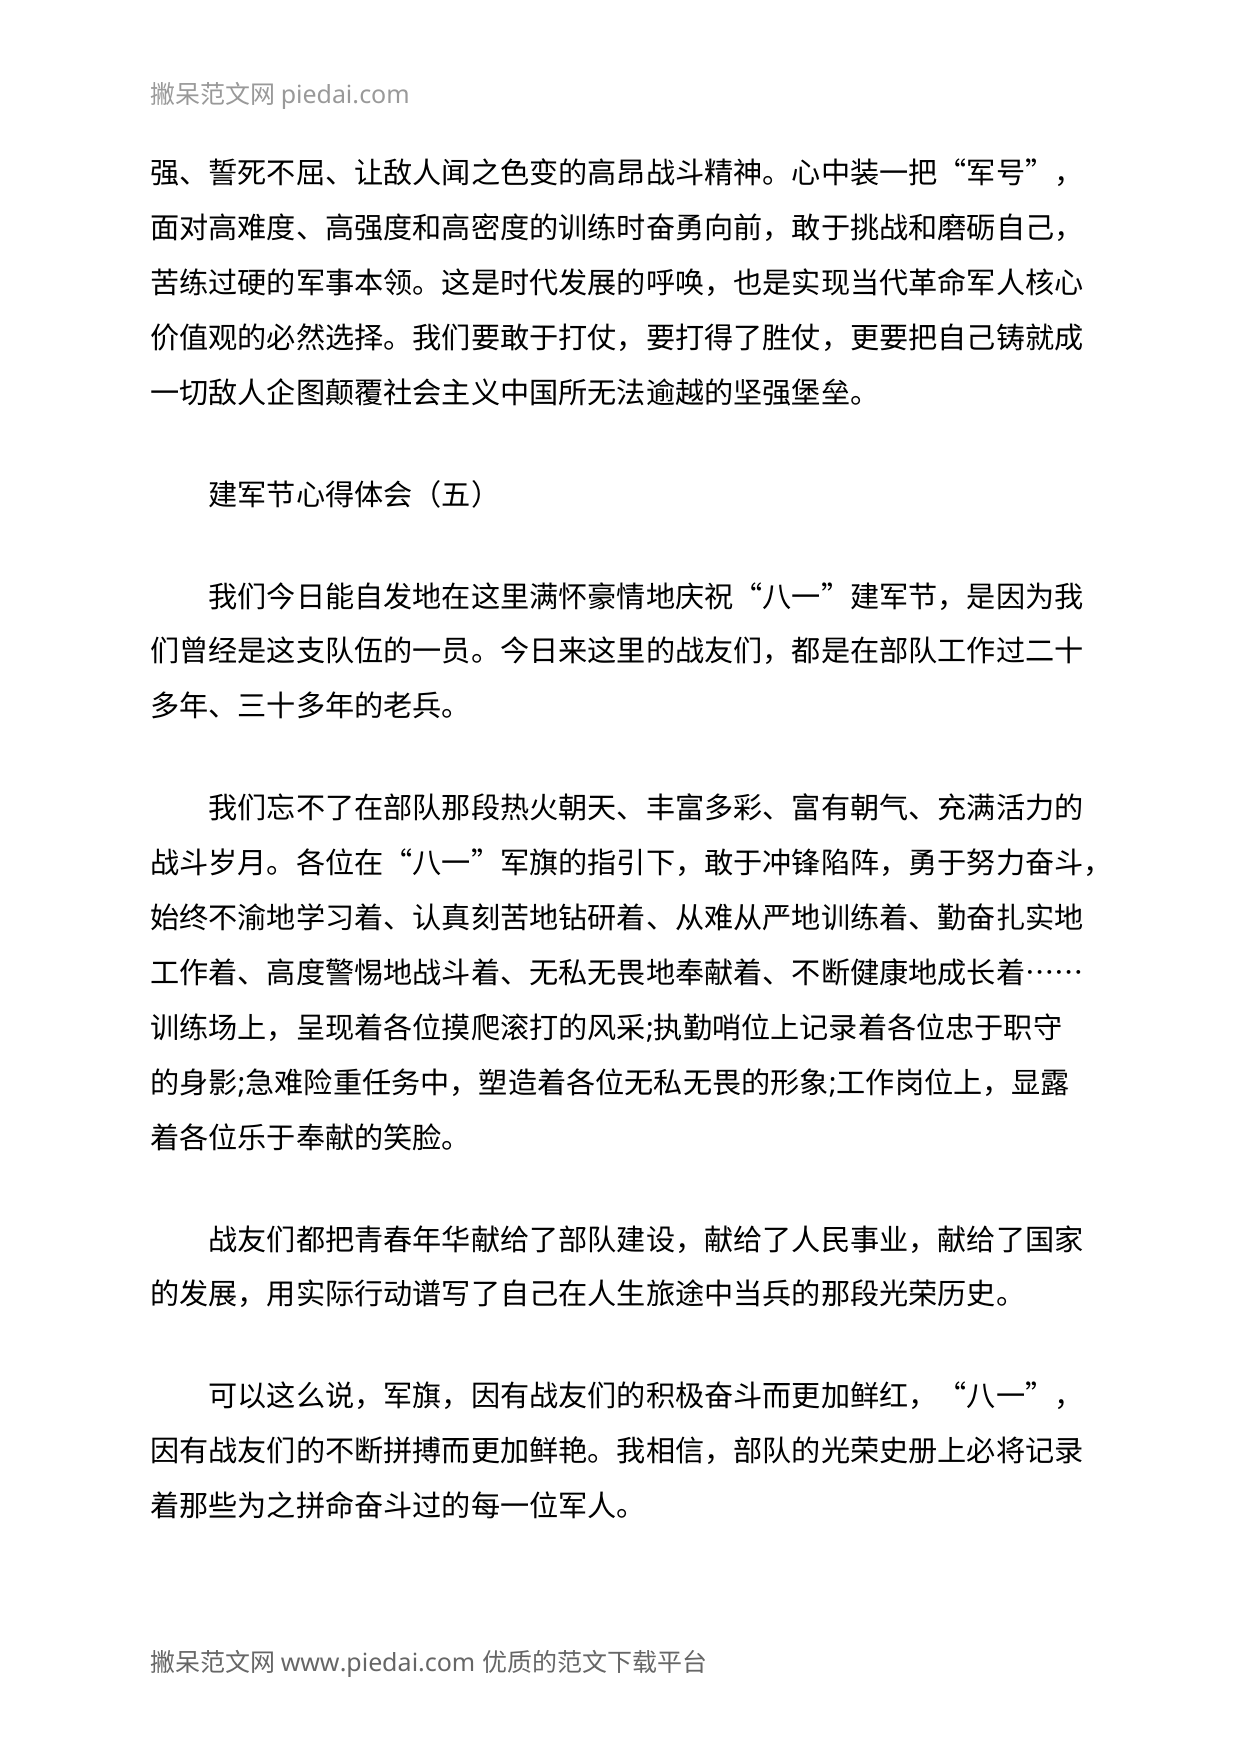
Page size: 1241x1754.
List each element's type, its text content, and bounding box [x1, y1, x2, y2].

text 建军节心得体会（五） [150, 471, 1090, 514]
text 战友们都把青春年华献给了部队建设，献给了人民事业，献给了国家的发展，用实际行动谱写了自己在人生旅途中当兵的那段光荣历史。 [150, 1216, 1090, 1313]
text 可以这么说，军旗，因有战友们的积极奋斗而更加鲜红，“八一”，因有战友们的不断拼搏而更加鲜艳。我相信，部队的光荣史册上必将记录着那些为之拼命奋斗过的每一位军人。 [150, 1373, 1090, 1525]
text 我们忘不了在部队那段热火朝天、丰富多彩、富有朝气、充满活力的战斗岁月。各位在“八一”军旗的指引下，敢于冲锋陷阵，勇于努力奋斗，始终不渝地学习着、认真刻苦地钻研着、从难从严地训练着、勤奋扎实地工作着、高度警惕地战斗着、无私无畏地奉献着、不断健康地成长着……训练场上，呈现着各位摸爬滚打的风采;执勤哨位上记录着各位忠于职守的身影;急难险重任务中，塑造着各位无私无畏的形象;工作岗位上，显露着各位乐于奉献的笑脸。 [150, 785, 1090, 1157]
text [150, 150, 1090, 412]
text 我们今日能自发地在这里满怀豪情地庆祝“八一”建军节，是因为我们曾经是这支队伍的一员。今日来这里的战友们，都是在部队工作过二十多年、三十多年的老兵。 [150, 573, 1090, 725]
